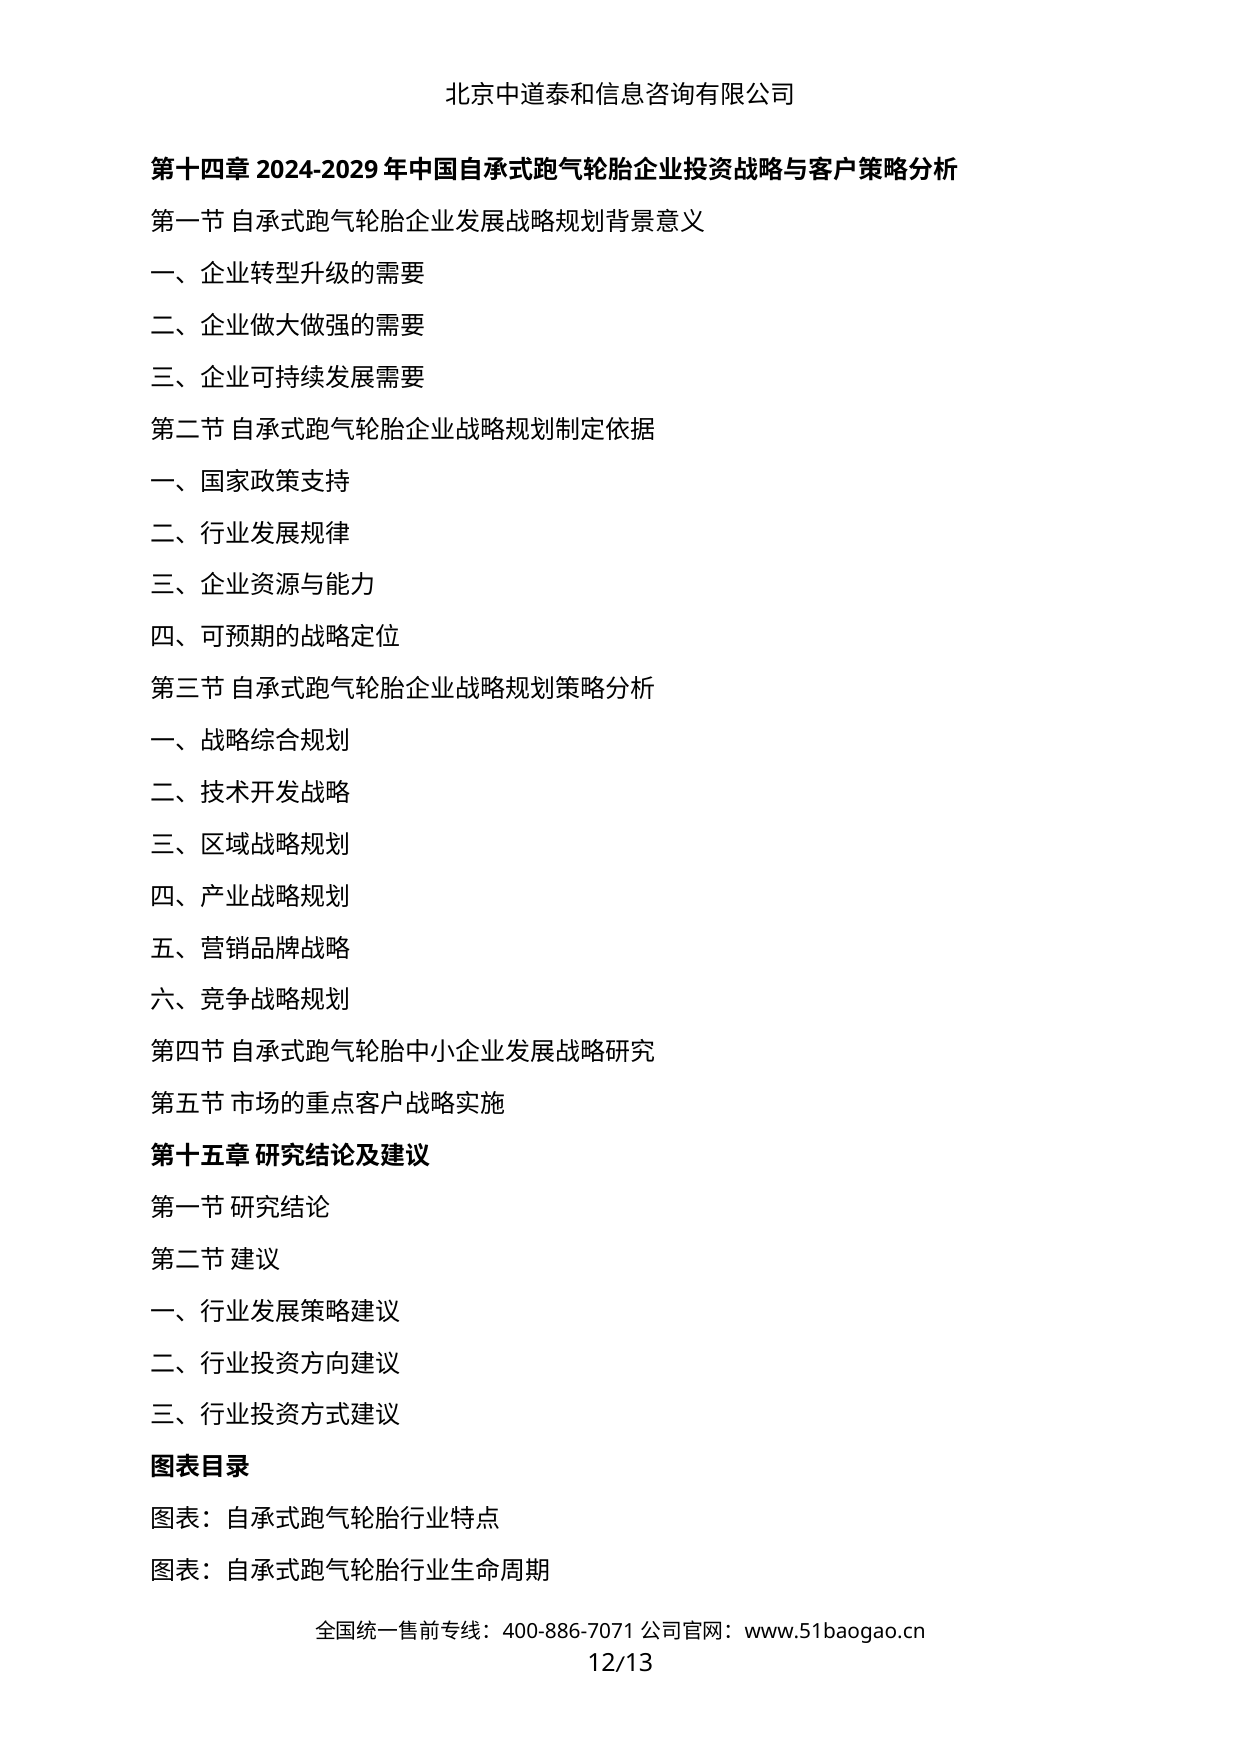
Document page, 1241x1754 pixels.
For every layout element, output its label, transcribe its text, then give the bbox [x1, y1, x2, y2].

text 六、竞争战略规划 [150, 980, 1090, 1016]
text 图表目录 [150, 1447, 1090, 1483]
text 二、企业做大做强的需要 [150, 306, 1090, 342]
text 三、企业资源与能力 [150, 565, 1090, 601]
text 一、行业发展策略建议 [150, 1291, 1090, 1327]
text 第二节 自承式跑气轮胎企业战略规划制定依据 [150, 409, 1090, 446]
text 一、战略综合规划 [150, 721, 1090, 757]
text 二、行业投资方向建议 [150, 1343, 1090, 1379]
text 二、技术开发战略 [150, 772, 1090, 809]
text 三、企业可持续发展需要 [150, 357, 1090, 394]
text 第十五章 研究结论及建议 [150, 1136, 1090, 1172]
text 一、企业转型升级的需要 [150, 254, 1090, 290]
text 第三节 自承式跑气轮胎企业战略规划策略分析 [150, 669, 1090, 705]
text 第一节 自承式跑气轮胎企业发展战略规划背景意义 [150, 202, 1090, 238]
text 第十四章 2024-2029年中国自承式跑气轮胎企业投资战略与客户策略分析 [150, 150, 1090, 186]
text 四、产业战略规划 [150, 876, 1090, 912]
text 三、区域战略规划 [150, 824, 1090, 861]
text 第四节 自承式跑气轮胎中小企业发展战略研究 [150, 1032, 1090, 1068]
text 二、行业发展规律 [150, 513, 1090, 549]
text 第二节 建议 [150, 1239, 1090, 1276]
text 第五节 市场的重点客户战略实施 [150, 1084, 1090, 1120]
text 五、营销品牌战略 [150, 928, 1090, 964]
text 第一节 研究结论 [150, 1187, 1090, 1224]
text 一、国家政策支持 [150, 461, 1090, 497]
text 四、可预期的战略定位 [150, 617, 1090, 653]
text 图表：自承式跑气轮胎行业生命周期 [150, 1551, 1090, 1587]
text 三、行业投资方式建议 [150, 1395, 1090, 1431]
text 图表：自承式跑气轮胎行业特点 [150, 1499, 1090, 1535]
